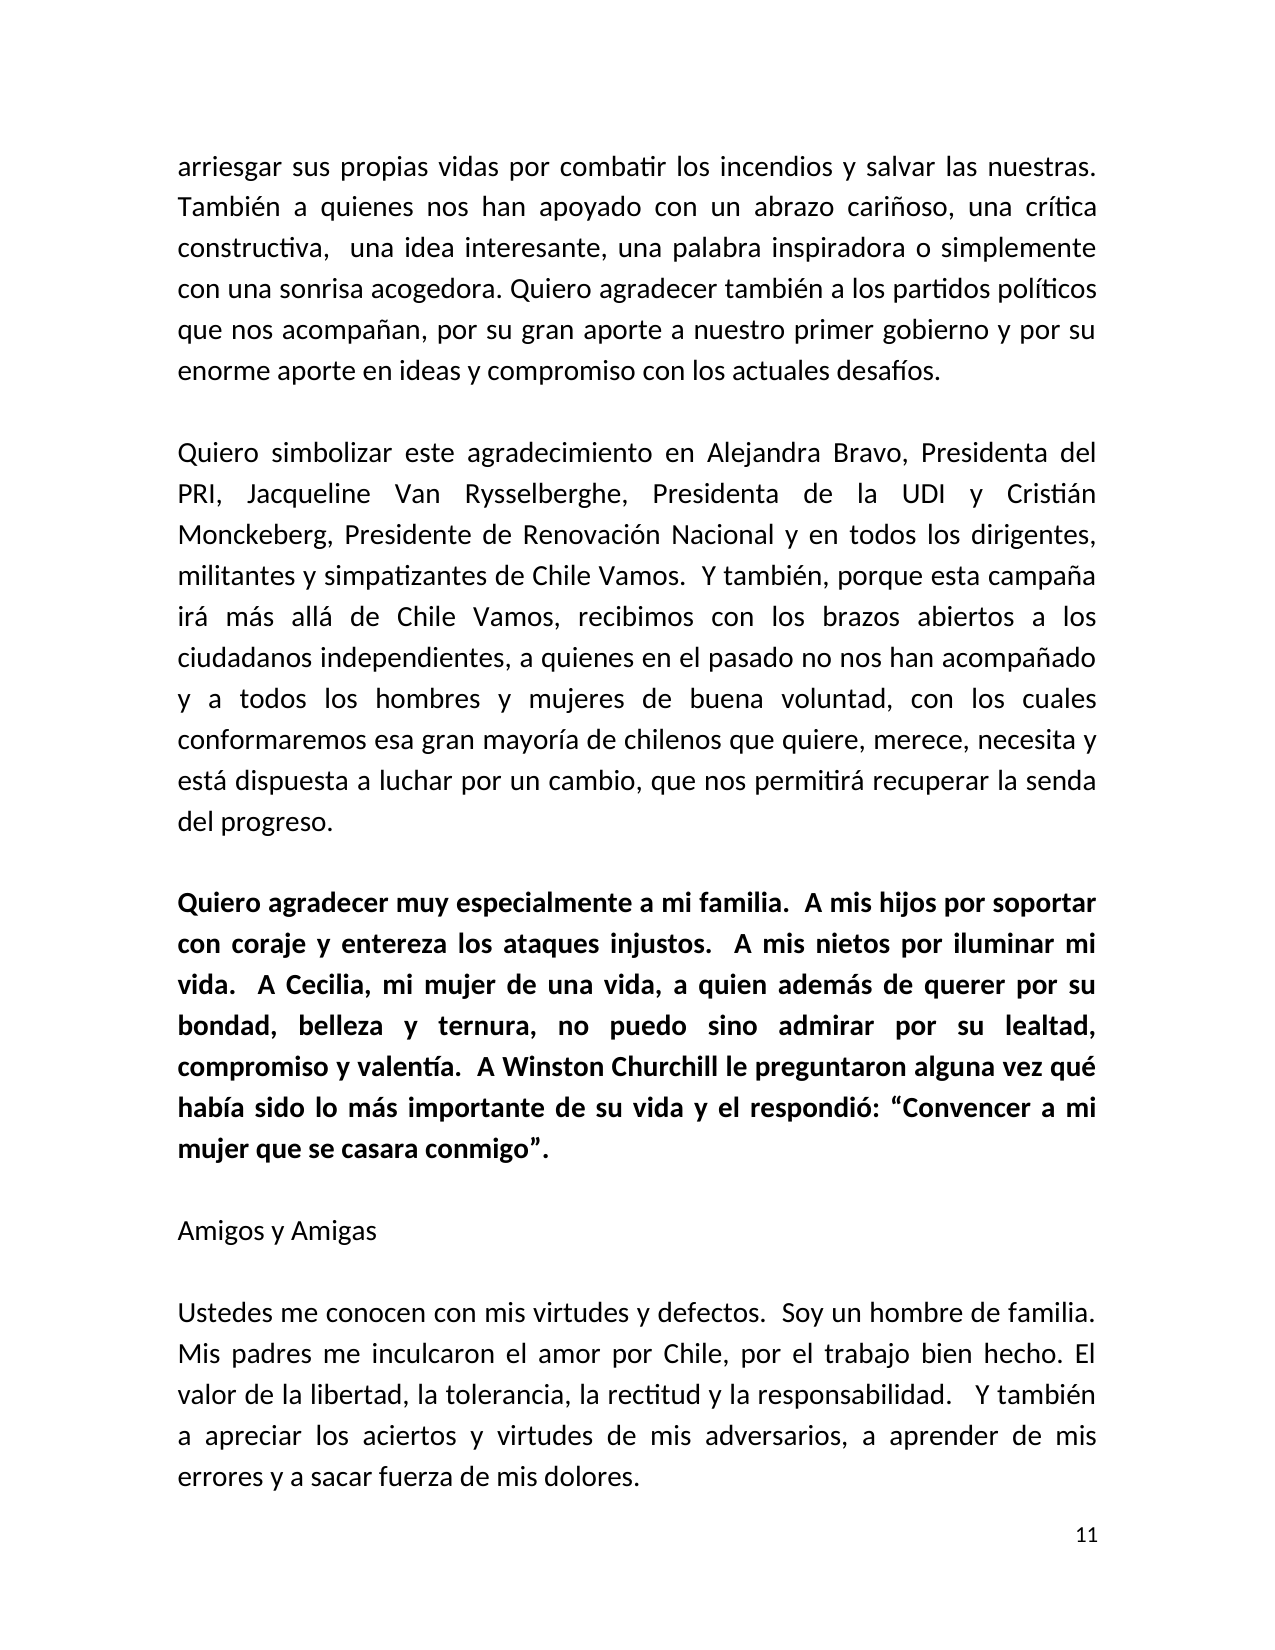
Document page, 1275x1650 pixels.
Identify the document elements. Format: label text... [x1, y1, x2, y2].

text Quiero agradecer muy especialmente a mi familia. A mis hijos por soportar con coraje y entereza los ataques injustos. A mis nietos por iluminar mi vida. A Cecilia, mi mujer de una vida, a quien además de querer por su bondad, belleza y ternura, no puedo sino admirar por su lealtad, compromiso y valentía. A Winston Churchill le preguntaron alguna vez qué había sido lo más importante de su vida y el respondió: “Convencer a mi mujer que se casara conmigo”. [177, 884, 1098, 1166]
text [177, 148, 1098, 388]
text Ustedes me conocen con mis virtudes y defectos. Soy un hombre de familia. Mis padres me inculcaron el amor por Chile, por el trabajo bien hecho. El valor de la libertad, la tolerancia, la rectitud y la responsabilidad. Y también a apreciar los aciertos y virtudes de mis adversarios, a aprender de mis errores y a sacar fuerza de mis dolores. [177, 1294, 1098, 1493]
text Quiero simbolizar este agradecimiento en Alejandra Bravo, Presidenta del PRI, Jacqueline Van Rysselberghe, Presidenta de la UDI y Cristián Monckeberg, Presidente de Renovación Nacional y en todos los dirigentes, militantes y simpatizantes de Chile Vamos. Y también, porque esta campaña irá más allá de Chile Vamos, recibimos con los brazos abiertos a los ciudadanos independientes, a quienes en el pasado no nos han acompañado y a todos los hombres y mujeres de buena voluntad, con los cuales conformaremos esa gran mayoría de chilenos que quiere, merece, necesita y está dispuesta a luchar por un cambio, que nos permitirá recuperar la senda del progreso. [177, 434, 1098, 838]
text Amigos y Amigas [177, 1212, 1098, 1248]
